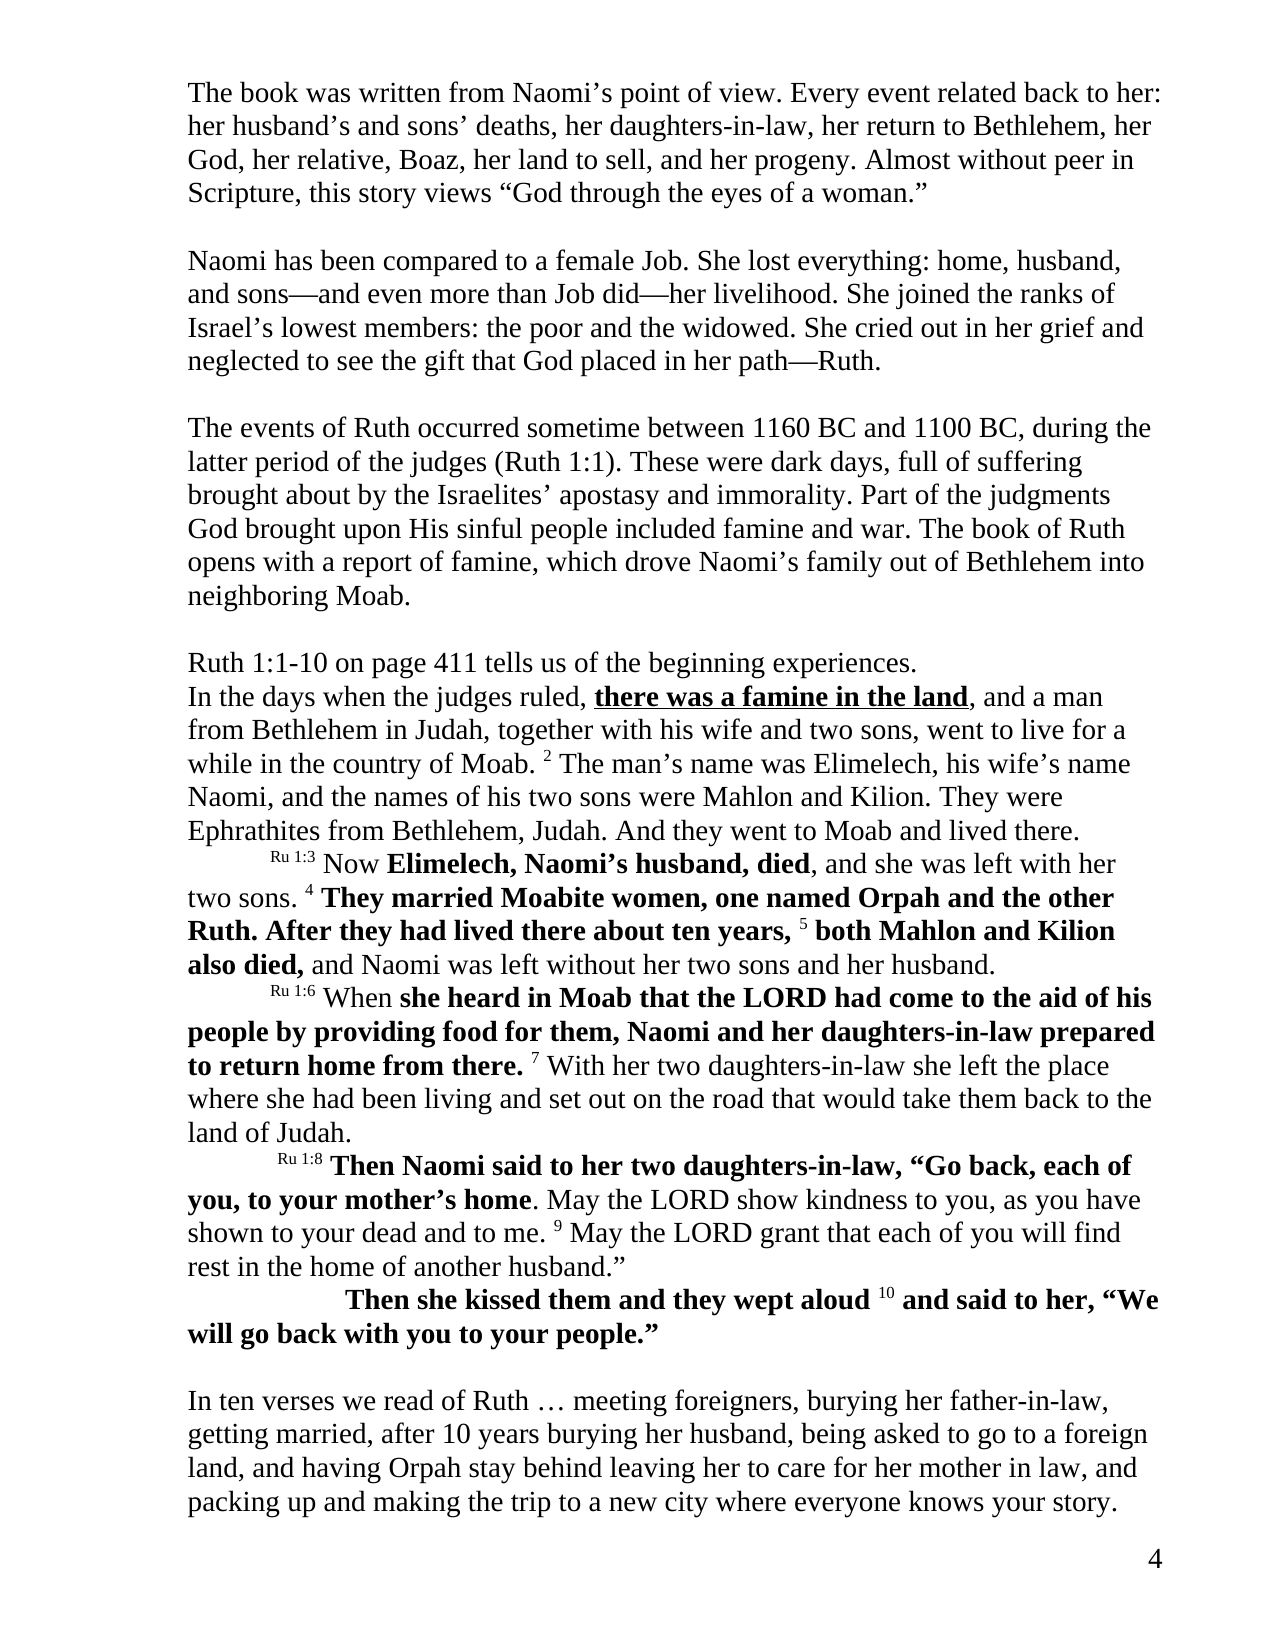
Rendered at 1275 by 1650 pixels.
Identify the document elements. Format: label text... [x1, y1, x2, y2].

text Then she kissed them and they wept aloud 10 and said to her, “We will go back with you to your people.” [187, 1282, 1162, 1349]
text Ru 1:3 Now Elimelech, Naomi’s husband, died, and she was left with her two sons. 4 They married Moabite women, one named Orpah and the other Ruth. After they had lived there about ten years, 5 both Mahlon and Kilion also died, and Naomi was left without her two sons and her husband. [187, 846, 1162, 981]
text Naomi has been compared to a female Job. She lost everything: home, husband, and sons—and even more than Job did—her livelihood. She joined the ranks of Israel’s lowest members: the poor and the widowed. She cried out in her grief and neglected to see the gift that God placed in her path—Ruth. [187, 243, 1162, 377]
text Ruth 1:1-10 on page 411 tells us of the beginning experiences. [187, 645, 1162, 679]
text Ru 1:6 When she heard in Moab that the LORD had come to the aid of his people by providing food for them, Naomi and her daughters-in-law prepared to return home from there. 7 With her two daughters-in-law she left the place where she had been living and set out on the road that would take them back to the land of Judah. [187, 981, 1162, 1148]
text Ru 1:8 Then Naomi said to her two daughters-in-law, “Go back, each of you, to your mother’s home. May the LORD show kindness to you, as you have shown to your dead and to me. 9 May the LORD grant that each of you will find rest in the home of another husband.” [187, 1148, 1162, 1282]
text The events of Ruth occurred sometime between 1160 BC and 1100 BC, during the latter period of the judges (Ruth 1:1). These were dark days, full of suffering brought about by the Israelites’ apostasy and immorality. Part of the judgments God brought upon His sinful people included famine and war. The book of Ruth opens with a report of famine, which drove Naomi’s family out of Bethlehem into neighboring Moab. [187, 410, 1162, 612]
text In the days when the judges ruled, there was a famine in the land, and a man from Bethlehem in Judah, together with his wife and two sons, went to live for a while in the country of Moab. 2 The man’s name was Elimelech, his wife’s name Naomi, and the names of his two sons were Mahlon and Kilion. They were Ephrathites from Bethlehem, Judah. And they went to Moab and lived there. [187, 679, 1162, 846]
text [187, 1383, 1162, 1517]
text The book was written from Naomi’s point of view. Every event related back to her: her husband’s and sons’ deaths, her daughters-in-law, her return to Bethlehem, her God, her relative, Boaz, her land to sell, and her progeny. Almost without peer in Scripture, this story views “God through the eyes of a woman.” [187, 75, 1162, 209]
